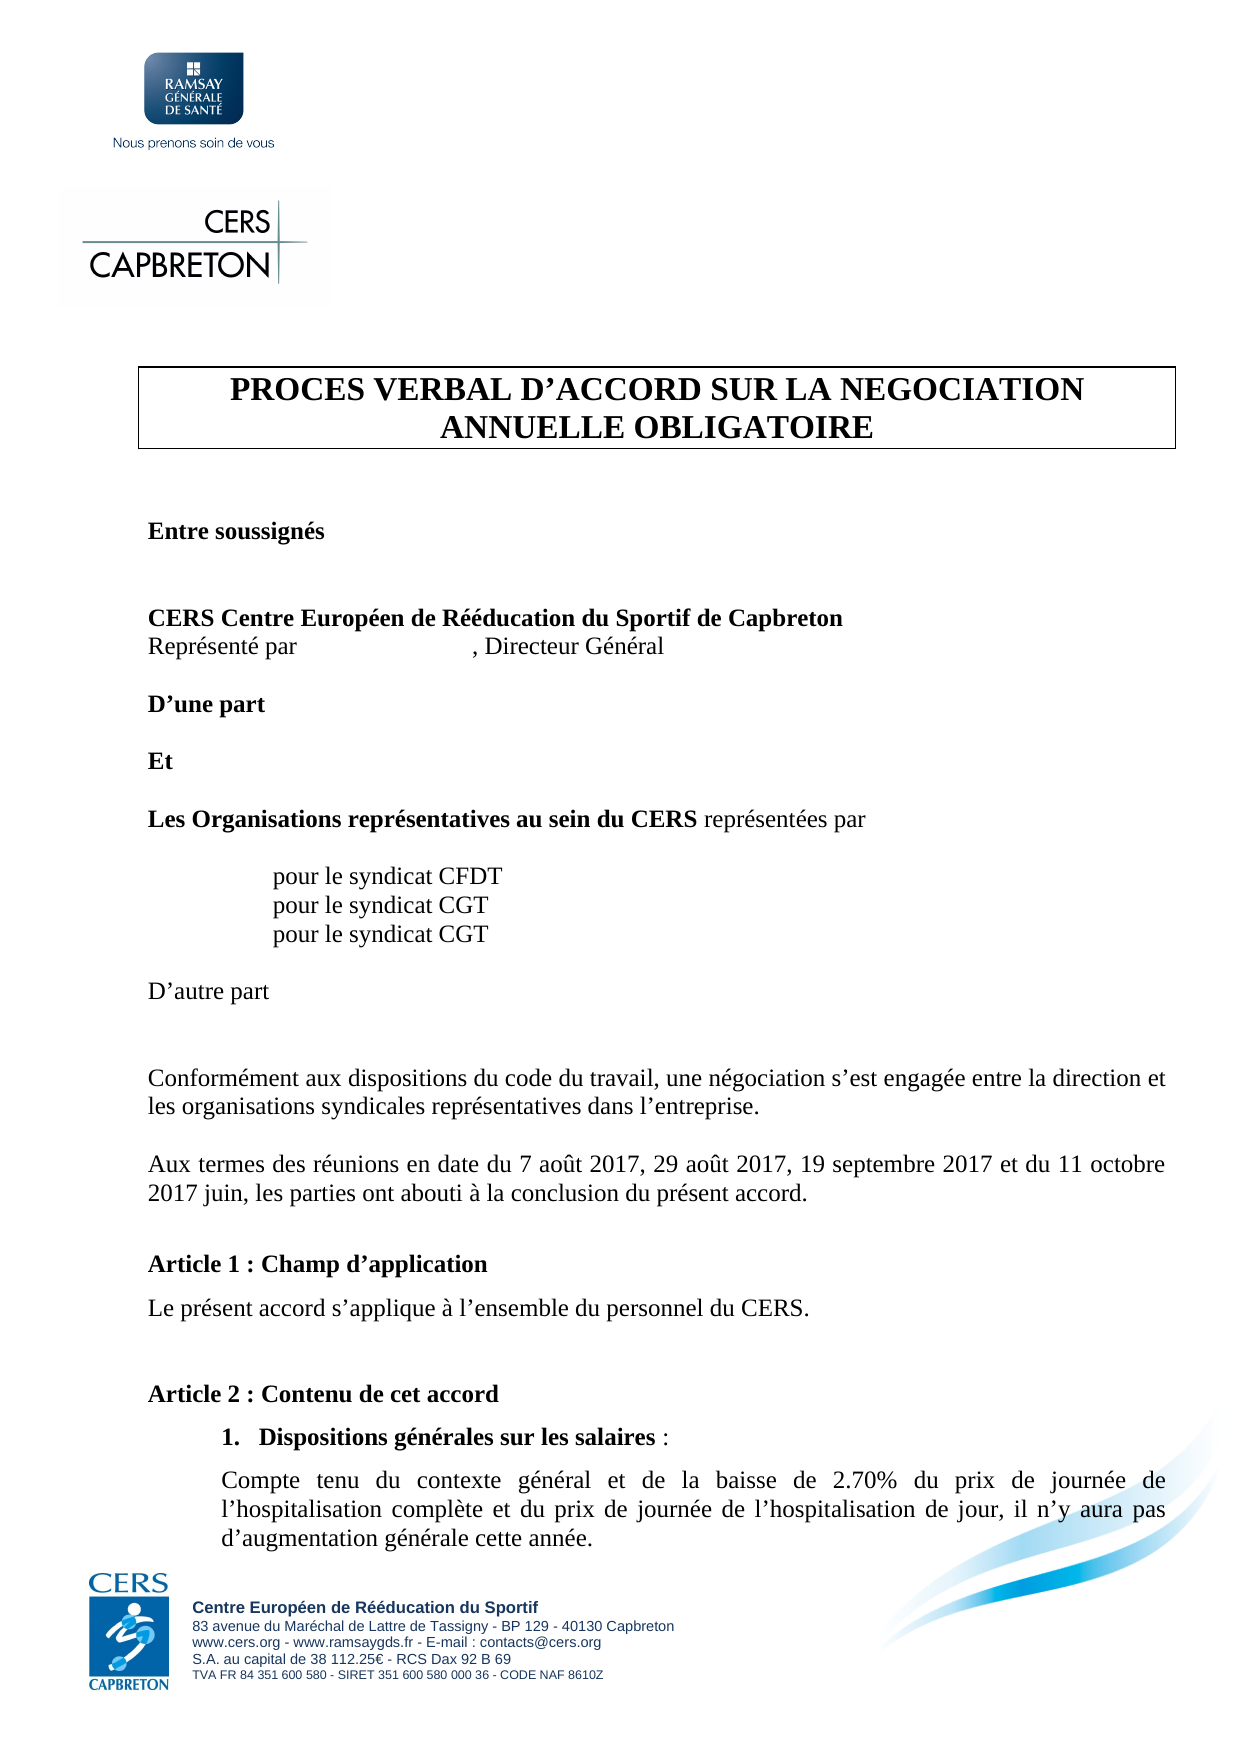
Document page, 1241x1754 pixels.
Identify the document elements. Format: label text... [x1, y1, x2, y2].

text pour le syndicat CFDT [148, 861, 1167, 890]
text Et [148, 746, 1167, 775]
text Le présent accord s’applique à l’ensemble du personnel du CERS. [148, 1293, 1167, 1321]
text D’une part [148, 689, 1167, 718]
text Article 1 : Champ d’application [148, 1249, 1167, 1278]
text Les Organisations représentatives au sein du CERS représentées par [148, 804, 1167, 833]
text PROCES VERBAL D’ACCORD SUR LA NEGOCIATION ANNUELLE OBLIGATOIRE [139, 368, 1175, 448]
text Aux termes des réunions en date du 7 août 2017, 29 août 2017, 19 septembre 2017 et du 11 octobre 2017 juin, les parties ont abouti à la conclusion du présent accord. [148, 1149, 1167, 1206]
text Article 2 : Contenu de cet accord [148, 1379, 1167, 1408]
text pour le syndicat CGT [148, 890, 1167, 919]
text Compte tenu du contexte général et de la baisse de 2.70% du prix de journée de l’hospitalisation complète et du prix de journée de l’hospitalisation de jour, il n’y aura pas d’augmentation générale cette année. [221, 1465, 1167, 1551]
list Dispositions générales sur les salaires : [221, 1422, 1167, 1451]
text D’autre part [148, 976, 1167, 1005]
text Conformément aux dispositions du code du travail, une négociation s’est engagée entre la direction et les organisations syndicales représentatives dans l’entreprise. [148, 1063, 1167, 1120]
text Entre soussignés [148, 516, 1167, 545]
picture [58, 186, 332, 308]
text CERS Centre Européen de Rééducation du Sportif de Capbreton [148, 603, 1167, 631]
text Représenté par , Directeur Général [148, 631, 1167, 660]
picture [104, 44, 278, 159]
picture [821, 1338, 1237, 1752]
text pour le syndicat CGT [148, 919, 1167, 948]
